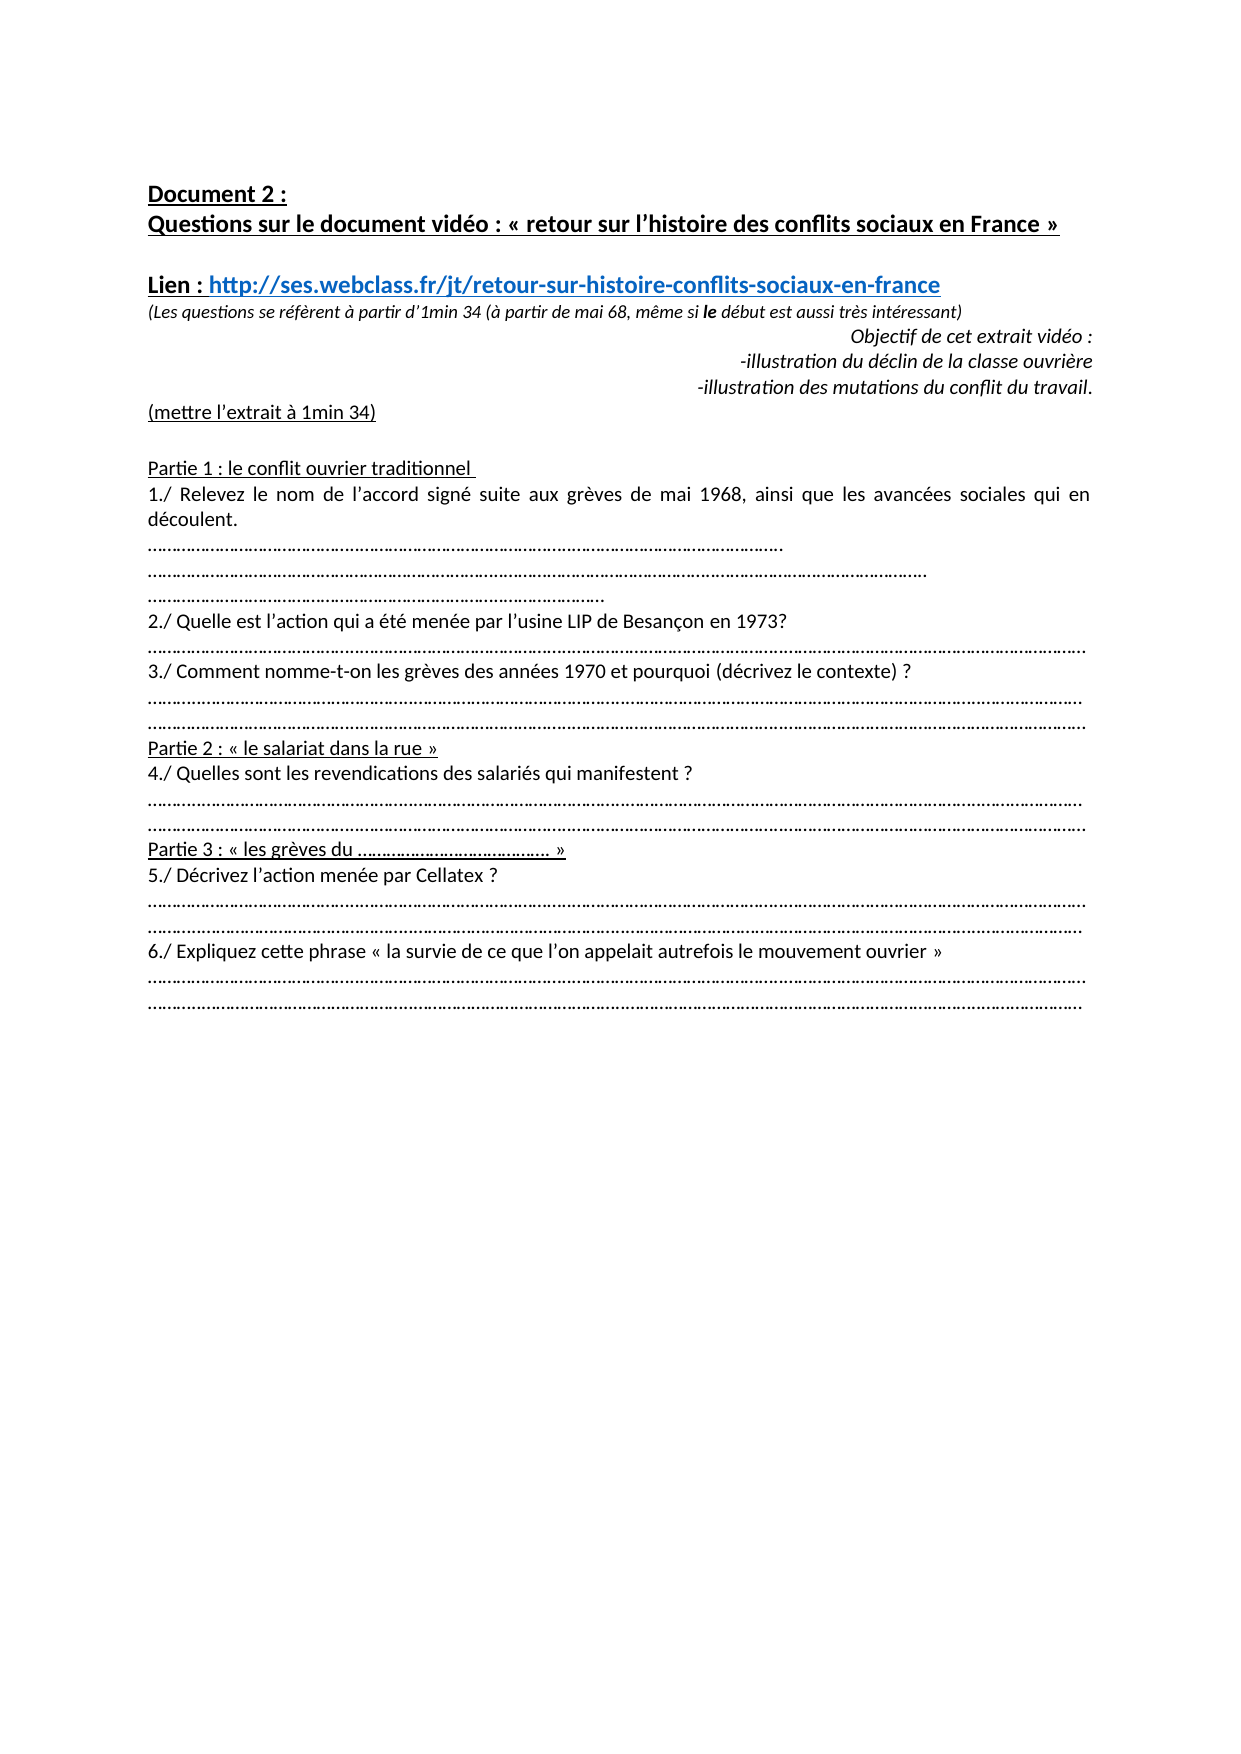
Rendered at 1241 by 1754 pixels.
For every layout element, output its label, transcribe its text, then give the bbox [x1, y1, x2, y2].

text ………..……………………………………..……………………………………..………………………………………………………………..………………… [148, 786, 1093, 811]
text ……………………………………..……………………………………..……………………………………..……………………………………………………… [148, 633, 1093, 659]
text 4./ Quelles sont les revendications des salariés qui manifestent ? [148, 760, 1093, 786]
text Lien : http://ses.webclass.fr/jt/retour-sur-histoire-conflits-sociaux-en-france [148, 270, 1093, 300]
text 6./ Expliquez cette phrase « la survie de ce que l’on appelait autrefois le mouvement ouvrier » [148, 938, 1093, 964]
text 2./ Quelle est l’action qui a été menée par l’usine LIP de Besançon en 1973? [148, 608, 1093, 633]
text ………..……………………………………..……………………………………..………………………………………………………………..………………… [148, 989, 1093, 1014]
text ……………………………………..……………………………………..……………………………………..……………………………………………………… [148, 709, 1093, 735]
text Partie 1 : le conflit ouvrier traditionnel [148, 455, 1093, 481]
text 1./ Relevez le nom de l’accord signé suite aux grèves de mai 1968, ainsi que les avancées sociales qui en découlent. [148, 481, 1093, 532]
text (Les questions se réfèrent à partir d’1min 34 (à partir de mai 68, même si le début est aussi très intéressant) [148, 300, 1093, 323]
text -illustration du déclin de la classe ouvrière [148, 348, 1093, 374]
text 5./ Décrivez l’action menée par Cellatex ? [148, 862, 1093, 887]
text ………..……………………………………..……………………………………..………………………………………………………………..………………… [148, 684, 1093, 709]
text ……………………………………..……………………………………..……………………………………..……………………………………………………… [148, 887, 1093, 913]
text ……………………………………..……………………………………..……………………………………..……………………………………………………… [148, 811, 1093, 837]
text Objectif de cet extrait vidéo : [148, 323, 1093, 348]
text Document 2 : [148, 178, 1093, 209]
text (mettre l’extrait à 1min 34) [148, 399, 1093, 425]
text 3./ Comment nomme-t-on les grèves des années 1970 et pourquoi (décrivez le contexte) ? [148, 659, 1093, 684]
text Partie 3 : « les grèves du …………………………………. » [148, 837, 1093, 862]
text -illustration des mutations du conflit du travail. [148, 374, 1093, 399]
text Partie 2 : « le salariat dans la rue » [148, 735, 1093, 760]
text ………..……………………………………..……………………………………..………………………………………………………………..………………… [148, 913, 1093, 938]
text ……………………………………..……………………………………..……………………………………..……………………………………………………… [148, 964, 1093, 989]
text ……………………………………..……………………………………..……………………………………..………………………………………………………………..……………………………………..……………………………………..………………………………………………………………..………………… [148, 532, 1093, 608]
text Questions sur le document vidéo : « retour sur l’histoire des conflits sociaux en France » [148, 209, 1093, 239]
